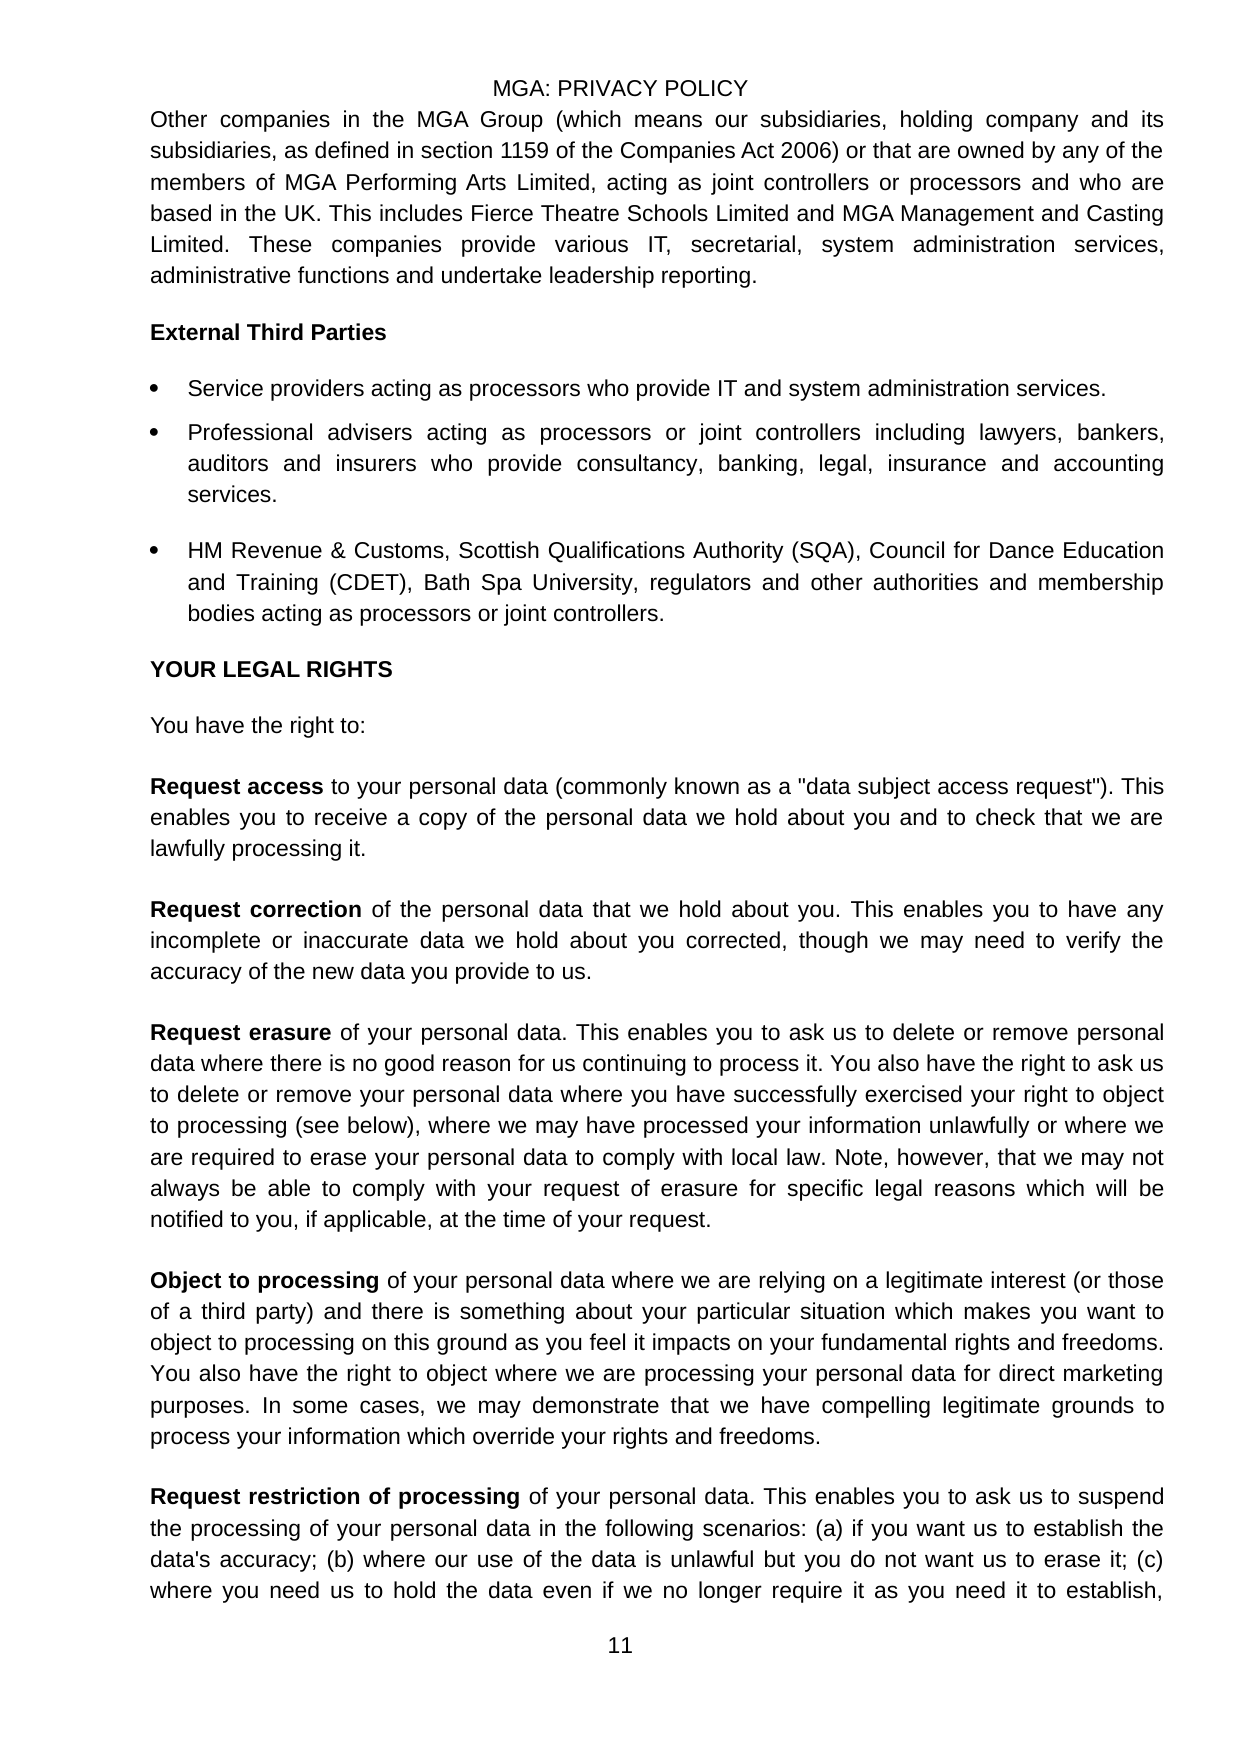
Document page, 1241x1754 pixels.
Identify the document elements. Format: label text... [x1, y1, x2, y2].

title Request correction of the personal data that we hold about you. This enables you to have any incomplete or inaccurate data we hold about you corrected, though we may need to verify the accuracy of the new data you provide to us. [150, 891, 1165, 985]
text HM Revenue & Customs, Scottish Qualifications Authority (SQA), Council for Dance Education and Training (CDET), Bath Spa University, regulators and other authorities and membership bodies acting as processors or joint controllers. [150, 533, 1165, 626]
title Request access to your personal data (commonly known as a "data subject access request"). This enables you to receive a copy of the personal data we hold about you and to check that we are lawfully processing it. [150, 768, 1165, 862]
title YOUR LEGAL RIGHTS [150, 651, 1165, 683]
text Service providers acting as processors who provide IT and system administration services. [150, 370, 1165, 401]
title Object to processing of your personal data where we are relying on a legitimate interest (or those of a third party) and there is something about your particular situation which makes you want to object to processing on this ground as you feel it impacts on your fundamental rights and freedoms. You also have the right to object where we are processing your personal data for direct marketing purposes. In some cases, we may demonstrate that we have compelling legitimate grounds to process your information which override your rights and freedoms. [150, 1262, 1165, 1449]
title You have the right to: [150, 708, 1165, 739]
title Request erasure of your personal data. This enables you to ask us to delete or remove personal data where there is no good reason for us continuing to process it. You also have the right to ask us to delete or remove your personal data where you have successfully exercised your right to object to processing (see below), where we may have processed your information unlawfully or where we are required to erase your personal data to comply with local law. Note, however, that we may not always be able to comply with your request of erasure for specific legal reasons which will be notified to you, if applicable, at the time of your request. [150, 1014, 1165, 1233]
title External Third Parties [150, 314, 1165, 345]
text Professional advisers acting as processors or joint controllers including lawyers, bankers, auditors and insurers who provide consultancy, banking, legal, insurance and accounting services. [150, 414, 1165, 508]
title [150, 1478, 1165, 1603]
title Other companies in the MGA Group (which means our subsidiaries, holding company and its subsidiaries, as defined in section 1159 of the Companies Act 2006) or that are owned by any of the members of MGA Performing Arts Limited, acting as joint controllers or processors and who are based in the UK. This includes Fierce Theatre Schools Limited and MGA Management and Casting Limited. These companies provide various IT, secretarial, system administration services, administrative functions and undertake leadership reporting. [150, 101, 1165, 289]
